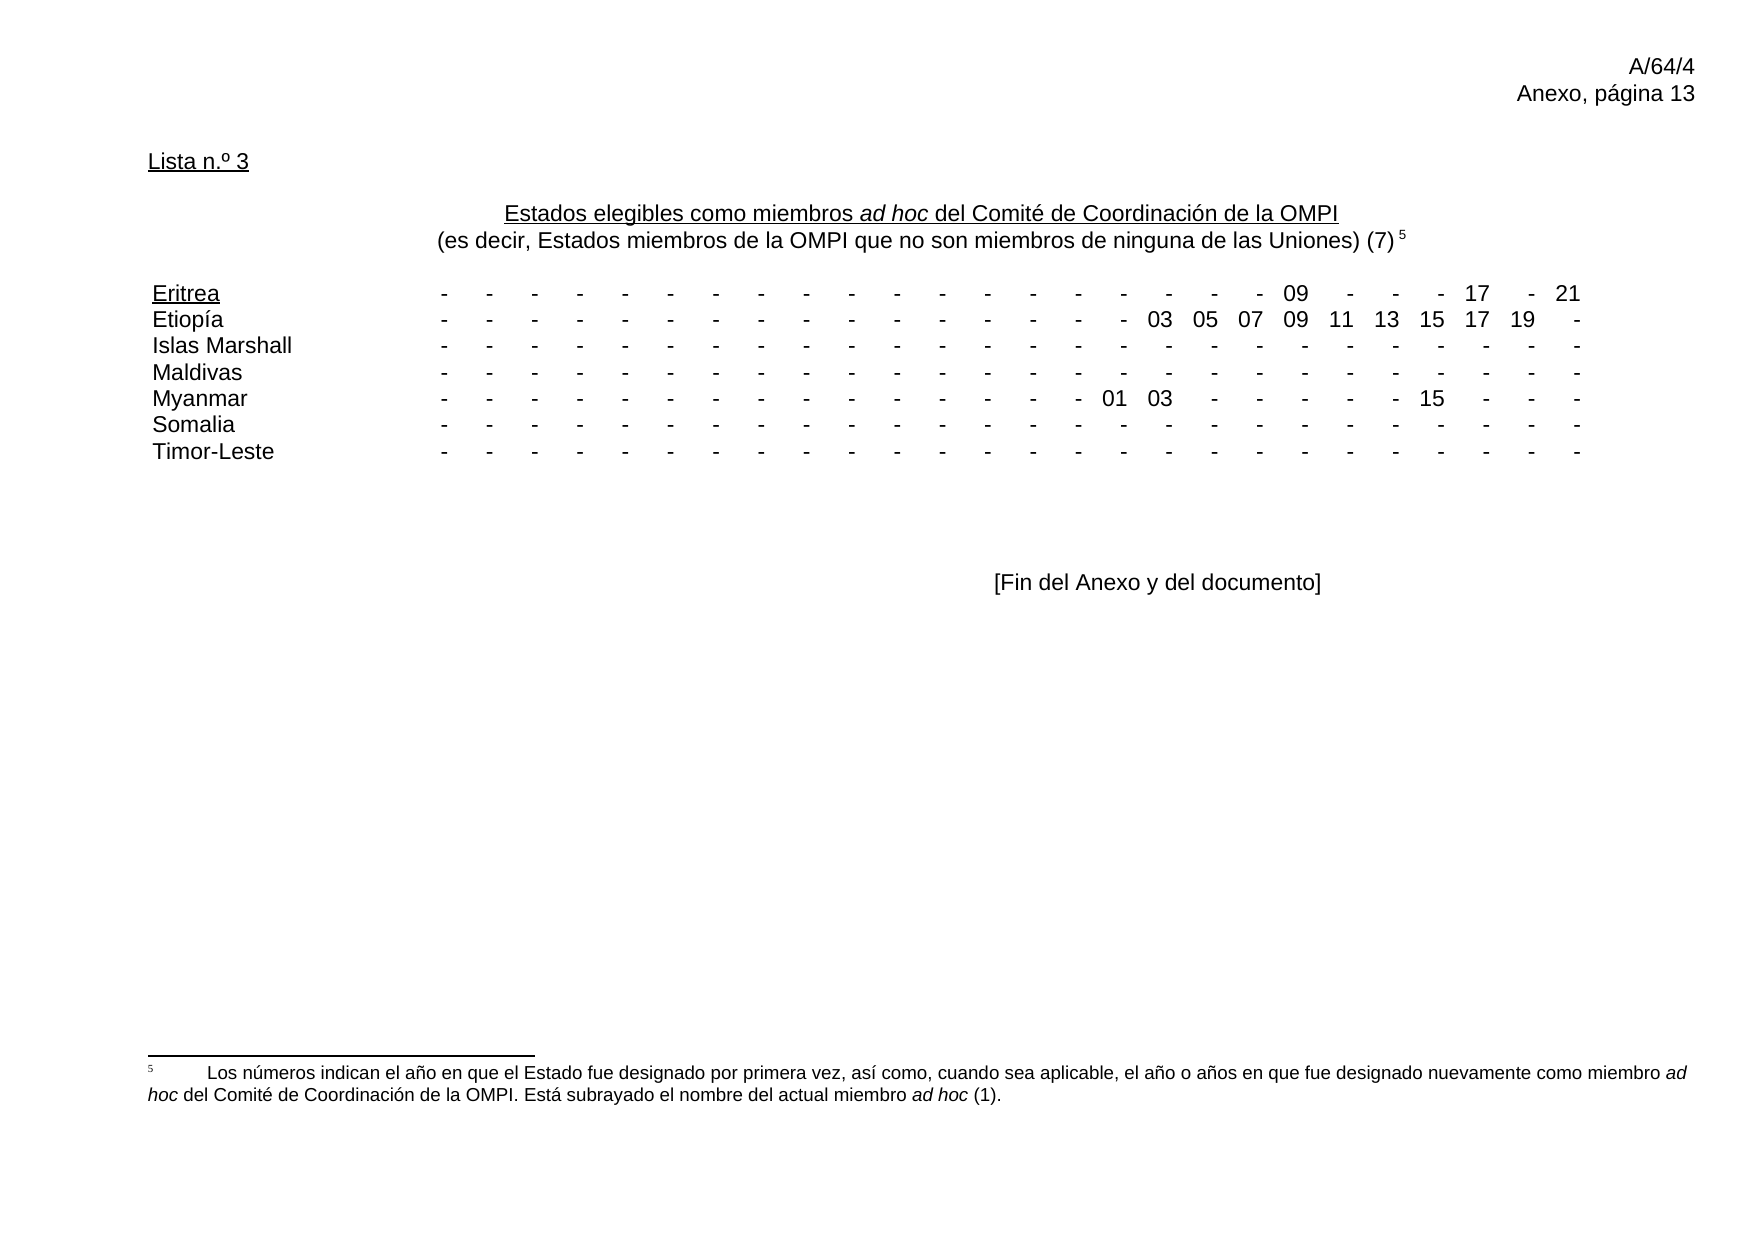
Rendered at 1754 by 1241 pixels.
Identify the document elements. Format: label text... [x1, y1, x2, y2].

text [Fin del Anexo y del documento] [620, 569, 1695, 596]
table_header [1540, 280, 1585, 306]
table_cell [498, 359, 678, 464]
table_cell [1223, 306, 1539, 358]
text Lista n.º 3 [148, 148, 1695, 174]
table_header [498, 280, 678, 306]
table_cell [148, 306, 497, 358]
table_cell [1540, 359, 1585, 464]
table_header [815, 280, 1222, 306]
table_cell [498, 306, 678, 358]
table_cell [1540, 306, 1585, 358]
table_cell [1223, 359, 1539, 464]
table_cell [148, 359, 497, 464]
text (es decir, Estados miembros de la OMPI que no son miembros de ninguna de las Uniones) (7) [148, 227, 1695, 253]
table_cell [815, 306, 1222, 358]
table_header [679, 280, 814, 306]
text Estados elegibles como miembros ad hoc del Comité de Coordinación de la OMPI [148, 200, 1695, 227]
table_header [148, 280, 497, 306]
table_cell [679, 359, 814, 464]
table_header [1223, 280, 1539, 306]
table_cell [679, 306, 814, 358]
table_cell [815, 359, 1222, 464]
